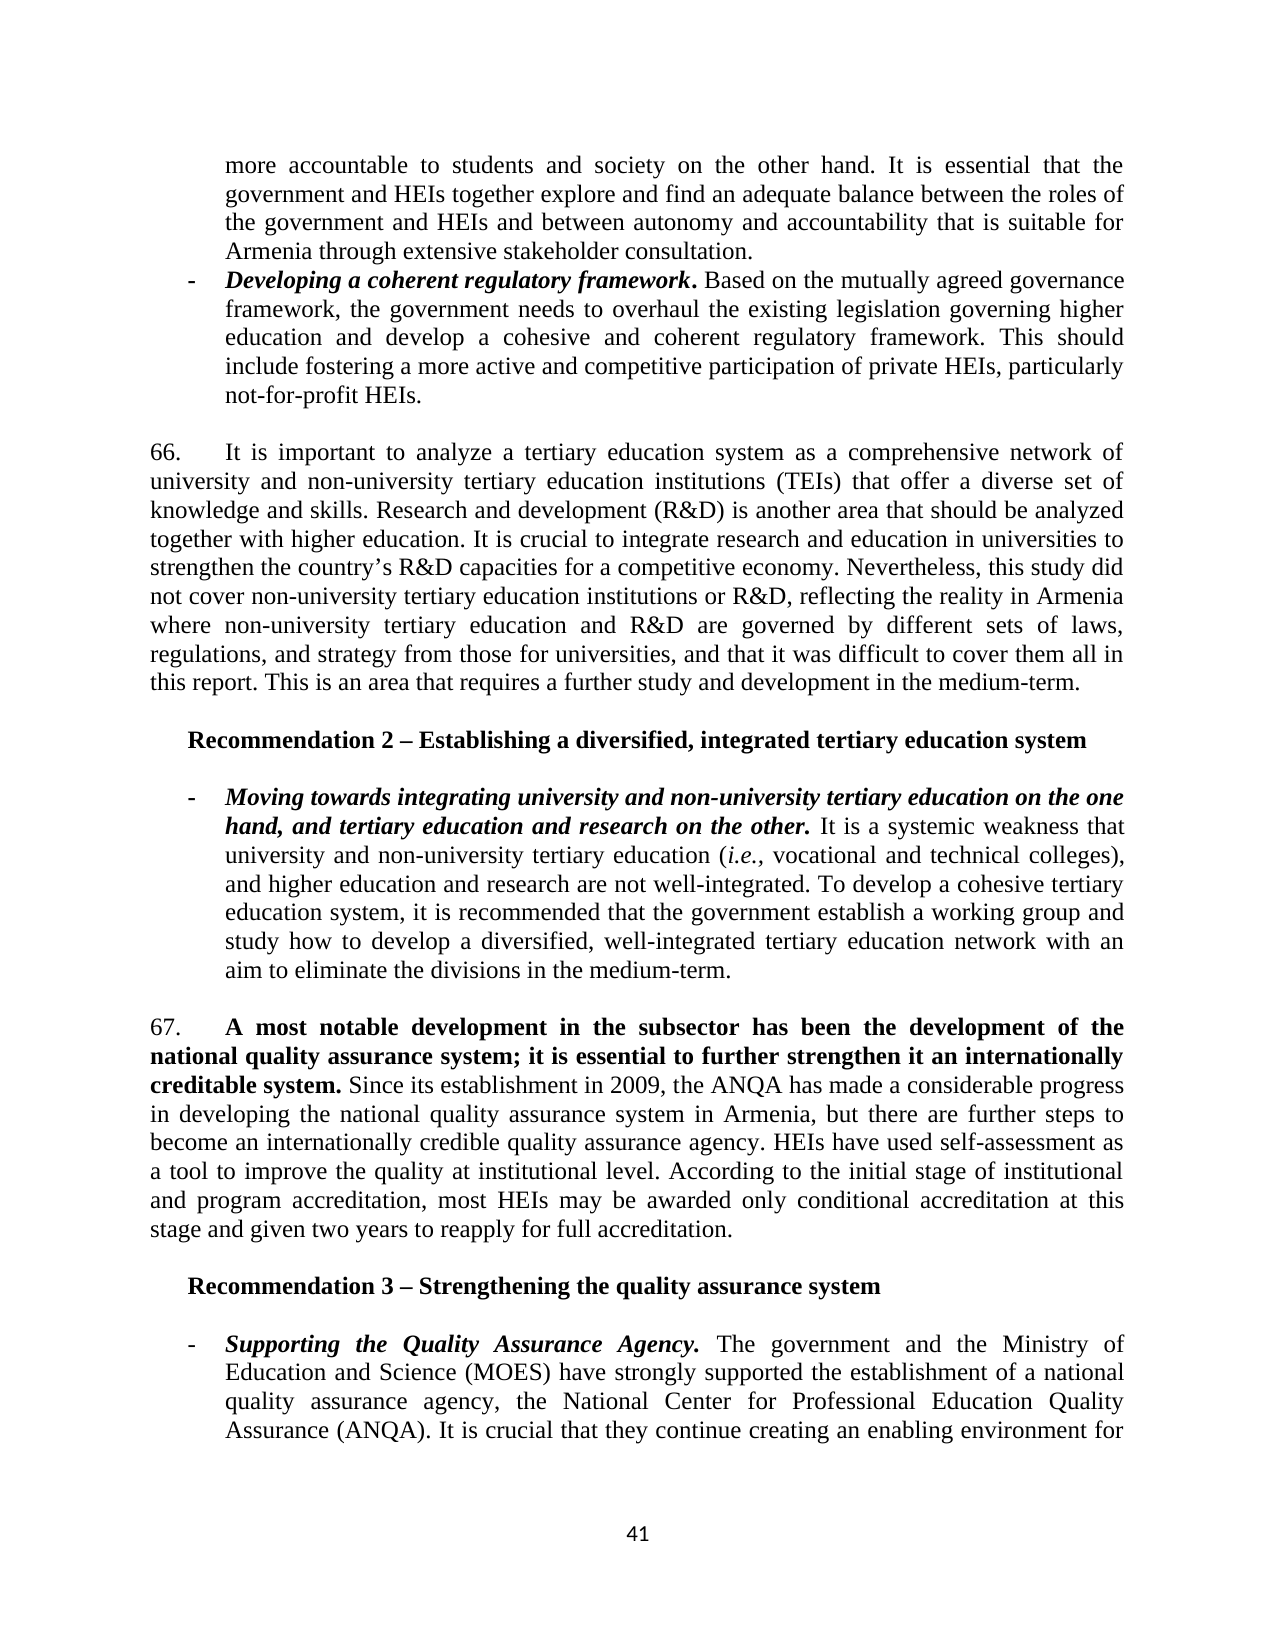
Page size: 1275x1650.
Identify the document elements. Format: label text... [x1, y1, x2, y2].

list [187, 150, 1125, 265]
text Recommendation 3 – Strengthening the quality assurance system [150, 1271, 1125, 1300]
list It is important to analyze a tertiary education system as a comprehensive network of university and non-university tertiary education institutions (TEIs) that offer a diverse set of knowledge and skills. Research and development (R&D) is another area that should be analyzed together with higher education. It is crucial to integrate research and education in universities to strengthen the country’s R&D capacities for a competitive economy. Nevertheless, this study did not cover non-university tertiary education institutions or R&D, reflecting the reality in Armenia where non-university tertiary education and R&D are governed by different sets of laws, regulations, and strategy from those for universities, and that it was difficult to cover them all in this report. This is an area that requires a further study and development in the medium-term. [150, 437, 1125, 696]
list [187, 1329, 1125, 1444]
list A most notable development in the subsector has been the development of the national quality assurance system; it is essential to further strengthen it an internationally creditable system. Since its establishment in 2009, the ANQA has made a considerable progress in developing the national quality assurance system in Armenia, but there are further steps to become an internationally credible quality assurance agency. HEIs have used self-assessment as a tool to improve the quality at institutional level. According to the initial stage of institutional and program accreditation, most HEIs may be awarded only conditional accreditation at this stage and given two years to reapply for full accreditation. [150, 1012, 1125, 1242]
list Developing a coherent regulatory framework. Based on the mutually agreed governance framework, the government needs to overhaul the existing legislation governing higher education and develop a cohesive and coherent regulatory framework. This should include fostering a more active and competitive participation of private HEIs, particularly not-for-profit HEIs. [187, 265, 1125, 409]
list Moving towards integrating university and non-university tertiary education on the one hand, and tertiary education and research on the other. It is a systemic weakness that university and non-university tertiary education (i.e., vocational and technical colleges), and higher education and research are not well-integrated. To develop a cohesive tertiary education system, it is recommended that the government establish a working group and study how to develop a diversified, well-integrated tertiary education network with an aim to eliminate the divisions in the medium-term. [187, 782, 1125, 984]
text Recommendation 2 – Establishing a diversified, integrated tertiary education system [150, 725, 1125, 754]
